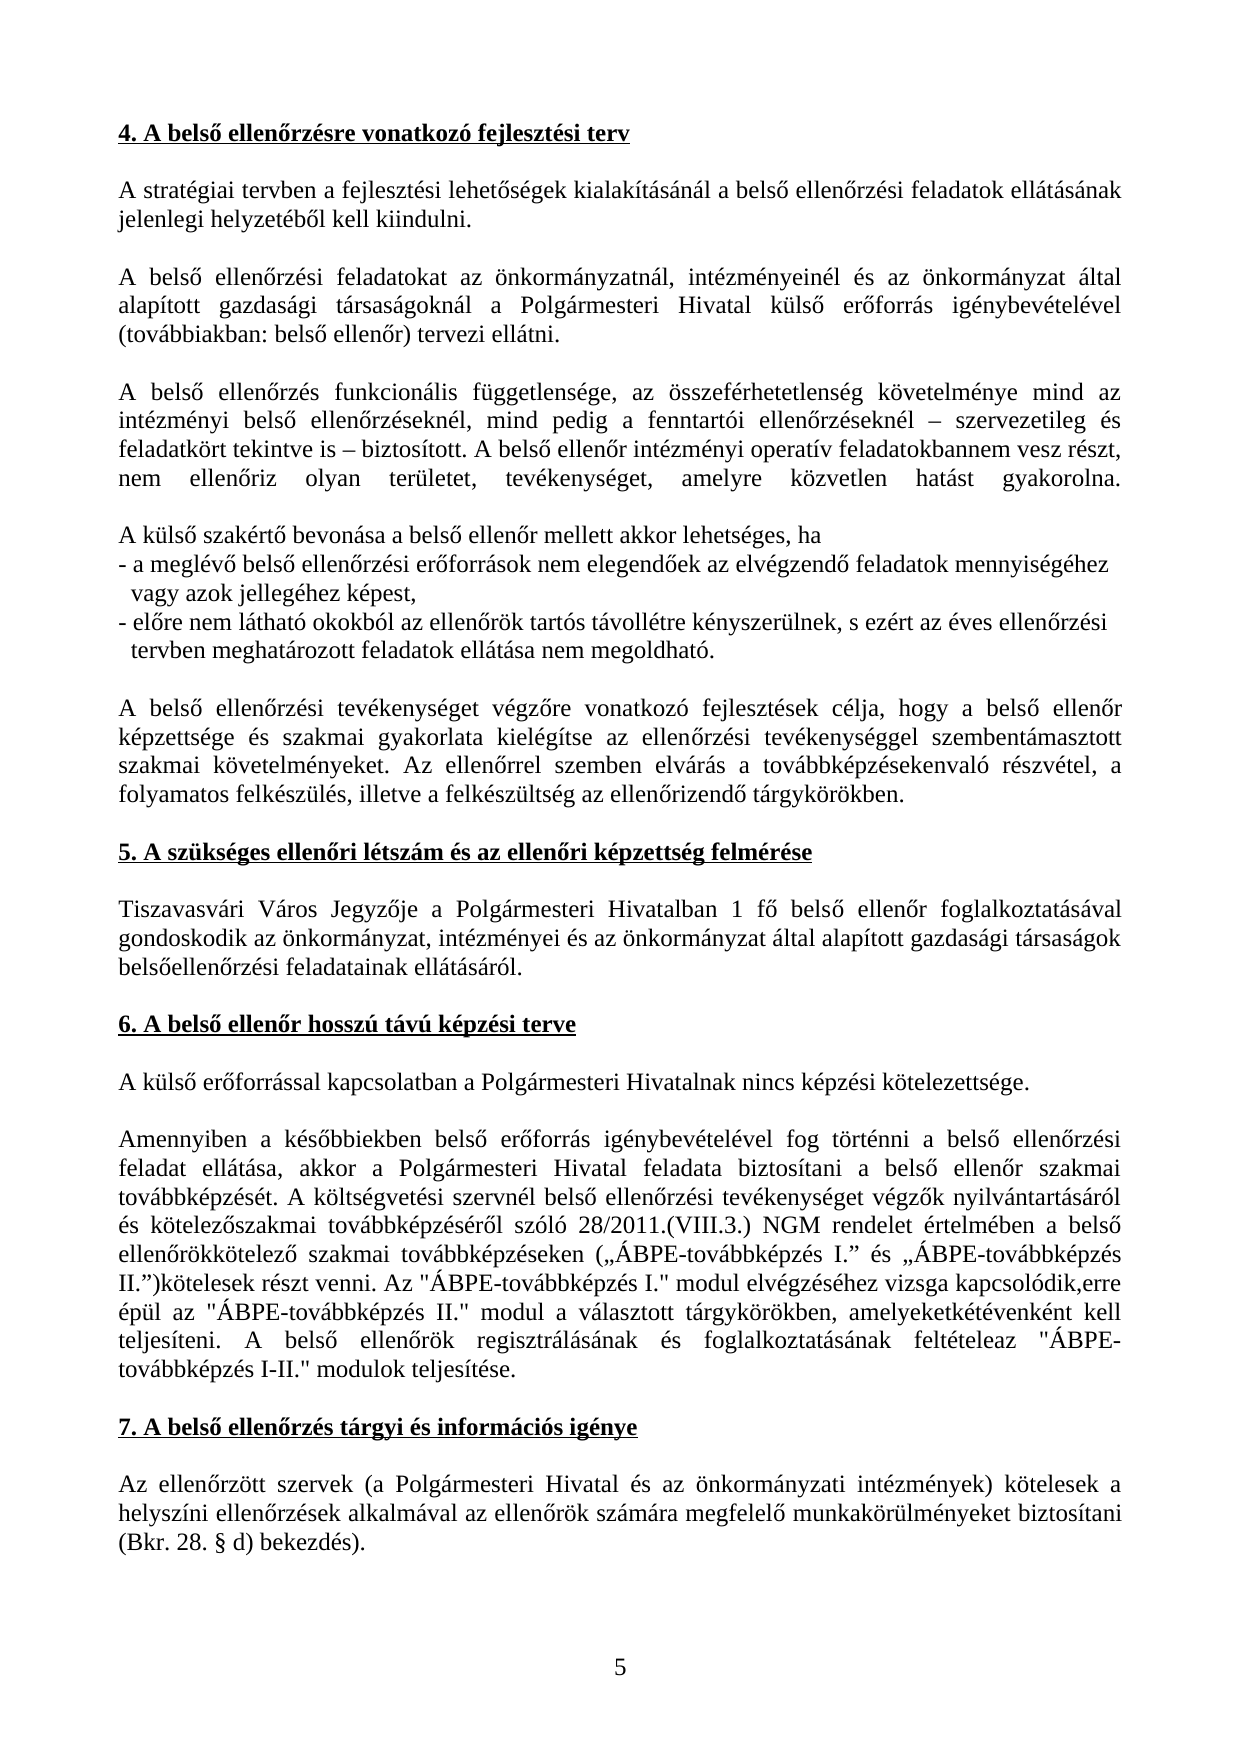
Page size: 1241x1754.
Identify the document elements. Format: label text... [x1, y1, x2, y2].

text Tiszavasvári Város Jegyzője a Polgármesteri Hivatalban 1 fő belső ellenőr foglalkoztatásával gondoskodik az önkormányzat, intézményei és az önkormányzat által alapított gazdasági társaságok belsőellenőrzési feladatainak ellátásáról. [118, 894, 1122, 981]
text A külső szakértő bevonása a belső ellenőr mellett akkor lehetséges, ha [118, 521, 1122, 549]
text Amennyiben a későbbiekben belső erőforrás igénybevételével fog történni a belső ellenőrzési feladat ellátása, akkor a Polgármesteri Hivatal feladata biztosítani a belső ellenőr szakmai továbbképzését. A költségvetési szervnél belső ellenőrzési tevékenységet végzők nyilvántartásáról és kötelezőszakmai továbbképzéséről szóló 28/2011.(VIII.3.) NGM rendelet értelmében a belső ellenőrökkötelező szakmai továbbképzéseken („ÁBPE-továbbképzés I.” és „ÁBPE-továbbképzés II.”)kötelesek részt venni. Az "ÁBPE-továbbképzés I." modul elvégzéséhez vizsga kapcsolódik,erre épül az "ÁBPE-továbbképzés II." modul a választott tárgykörökben, amelyeketkétévenként kell teljesíteni. A belső ellenőrök regisztrálásának és foglalkoztatásának feltételeaz "ÁBPE-továbbképzés I-II." modulok teljesítése. [118, 1124, 1122, 1383]
text 7. A belső ellenőrzés tárgyi és információs igénye [118, 1412, 1122, 1441]
text - előre nem látható okokból az ellenőrök tartós távollétre kényszerülnek, s ezért az éves ellenőrzési tervben meghatározott feladatok ellátása nem megoldható. [118, 607, 1122, 664]
text A stratégiai tervben a fejlesztési lehetőségek kialakításánál a belső ellenőrzési feladatok ellátásának jelenlegi helyzetéből kell kiindulni. [118, 176, 1122, 233]
text 5. A szükséges ellenőri létszám és az ellenőri képzettség felmérése [118, 837, 1122, 866]
text 4. A belső ellenőrzésre vonatkozó fejlesztési terv [118, 118, 1122, 147]
text A belső ellenőrzési tevékenységet végzőre vonatkozó fejlesztések célja, hogy a belső ellenőr képzettsége és szakmai gyakorlata kielégítse az ellenőrzési tevékenységgel szembentámasztott szakmai követelményeket. Az ellenőrrel szemben elvárás a továbbképzésekenvaló részvétel, a folyamatos felkészülés, illetve a felkészültség az ellenőrizendő tárgykörökben. [118, 693, 1122, 808]
text A külső erőforrással kapcsolatban a Polgármesteri Hivatalnak nincs képzési kötelezettsége. [118, 1067, 1122, 1096]
text A belső ellenőrzés funkcionális függetlensége, az összeférhetetlenség követelménye mind az intézményi belső ellenőrzéseknél, mind pedig a fenntartói ellenőrzéseknél – szervezetileg és feladatkört tekintve is – biztosított. A belső ellenőr intézményi operatív feladatokbannem vesz részt, nem ellenőriz olyan területet, tevékenységet, amelyre közvetlen hatást gyakorolna. [118, 377, 1122, 521]
text Az ellenőrzött szervek (a Polgármesteri Hivatal és az önkormányzati intézmények) kötelesek a helyszíni ellenőrzések alkalmával az ellenőrök számára megfelelő munkakörülményeket biztosítani (Bkr. 28. § d) bekezdés). [118, 1469, 1122, 1556]
text - a meglévő belső ellenőrzési erőforrások nem elegendőek az elvégzendő feladatok mennyiségéhez vagy azok jellegéhez képest, [118, 549, 1122, 607]
text 6. A belső ellenőr hosszú távú képzési terve [118, 1009, 1122, 1038]
text A belső ellenőrzési feladatokat az önkormányzatnál, intézményeinél és az önkormányzat által alapított gazdasági társaságoknál a Polgármesteri Hivatal külső erőforrás igénybevételével (továbbiakban: belső ellenőr) tervezi ellátni. [118, 262, 1122, 348]
